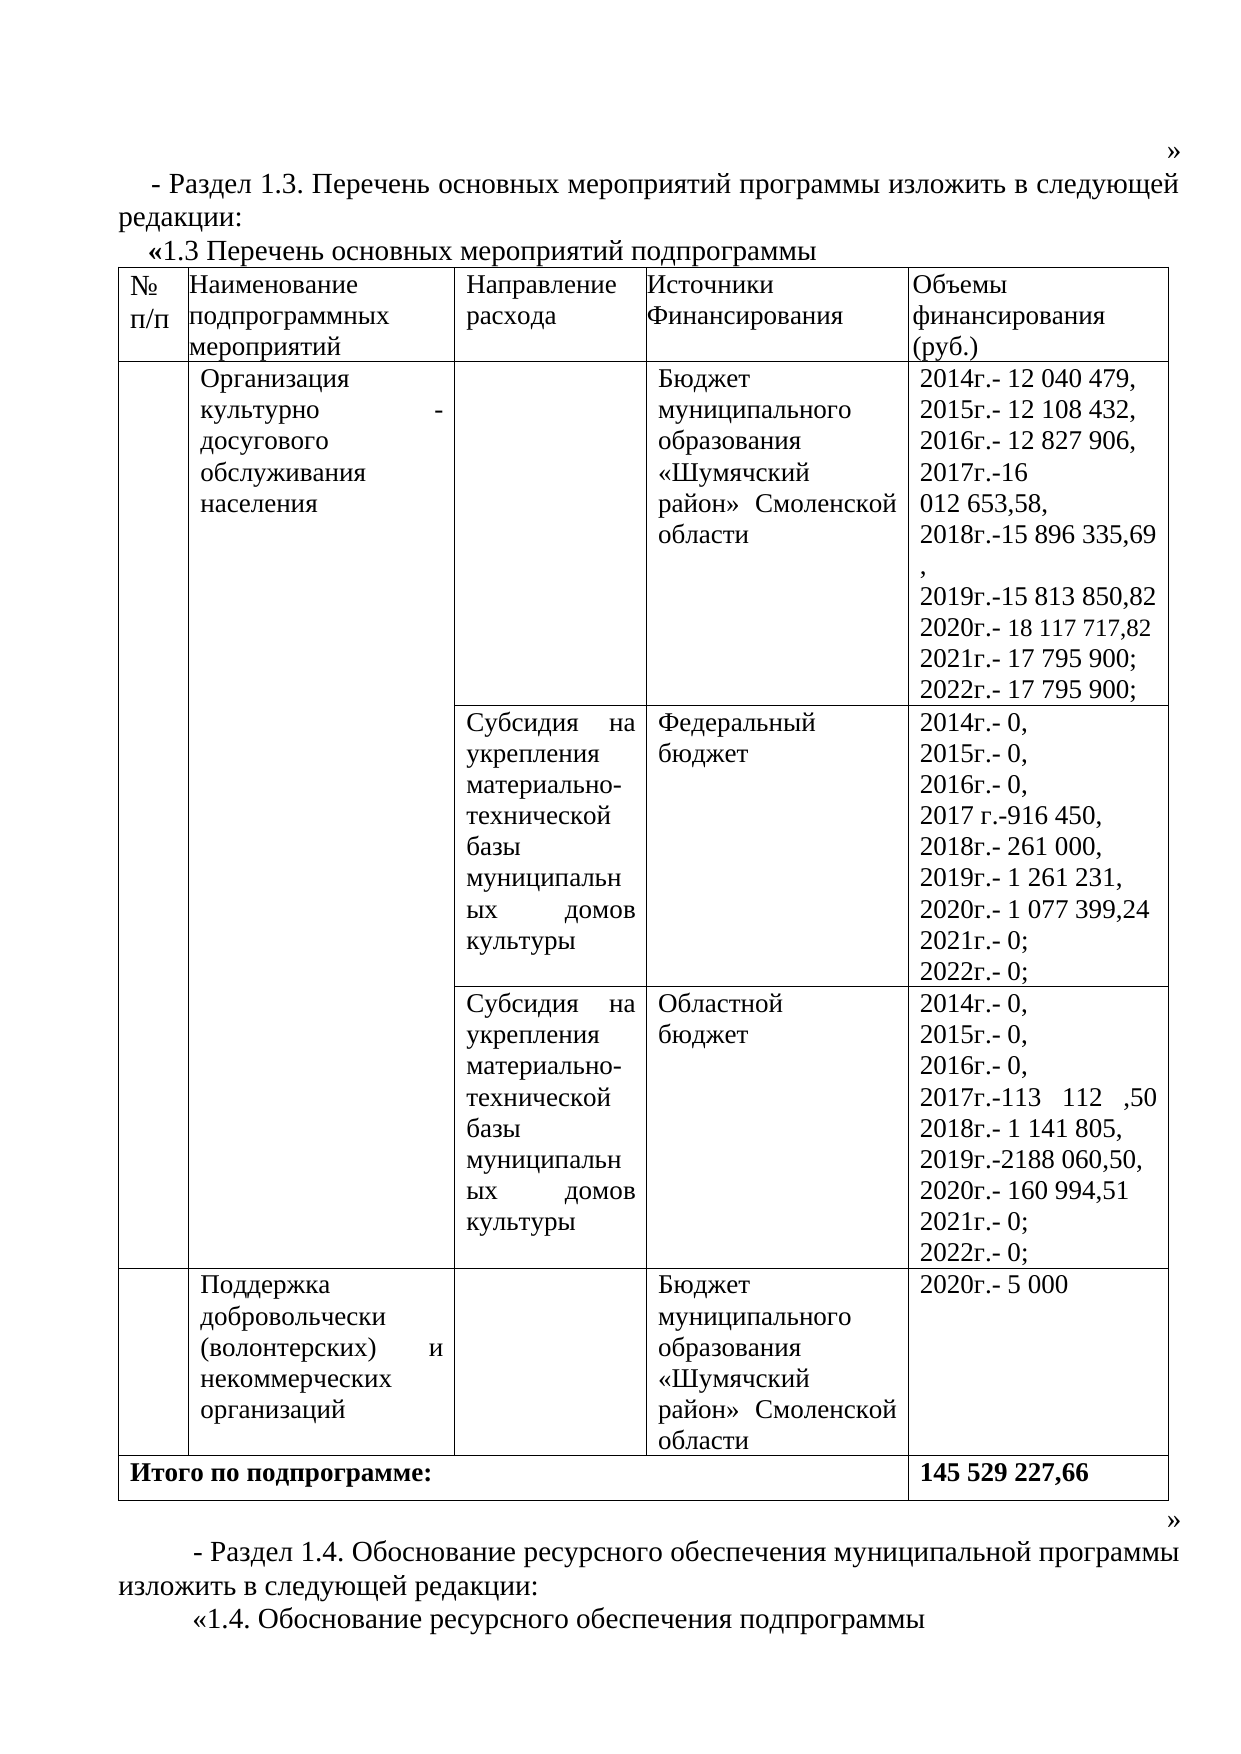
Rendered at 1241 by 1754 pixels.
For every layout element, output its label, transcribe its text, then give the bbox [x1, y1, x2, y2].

table_header Направление расхода [455, 268, 646, 361]
table_cell Субсидия на укрепления материально-технической базы муниципальных домов культуры [455, 987, 646, 1267]
table_cell Областной бюджет [647, 987, 908, 1267]
text «1.4. Обоснование ресурсного обеспечения подпрограммы [118, 1602, 1181, 1635]
table_cell 2014г.- 0, 2015г.- 0, 2016г.- 0, 2017 г.-916 450, 2018г.- 261 000, 2019г.- 1 261 231, 2020г.- 1 077 399,24 2021г.- 0; 2022г.- 0; [909, 706, 1168, 986]
text - Раздел 1.4. Обоснование ресурсного обеспечения муниципальной программы изложить в следующей редакции: [118, 1534, 1181, 1602]
text «1.3 Перечень основных мероприятий подпрограммы [148, 233, 1181, 267]
table_cell Бюджет муниципального образования «Шумячский район» Смоленской области [647, 362, 908, 705]
table_cell 2014г.- 0, 2015г.- 0, 2016г.- 0, 2017г.-113 112 ,50 2018г.- 1 141 805, 2019г.-2188 060,50, 2020г.- 160 994,51 2021г.- 0; 2022г.- 0; [909, 987, 1168, 1267]
table_header Источники Финансирования [647, 268, 908, 361]
table_cell Итого по подпрограмме: [119, 1456, 908, 1500]
table_cell [455, 362, 646, 705]
table_cell [119, 362, 188, 1267]
table_cell Федеральный бюджет [647, 706, 908, 986]
table_cell Поддержка добровольчески (волонтерских) и некоммерческих организаций [189, 1269, 454, 1455]
text » [148, 132, 1181, 166]
text - Раздел 1.3. Перечень основных мероприятий программы изложить в следующей редакции: [118, 166, 1181, 233]
table_cell Бюджет муниципального образования «Шумячский район» Смоленской области [647, 1269, 908, 1455]
table_header Объемы финансирования (руб.) [909, 268, 1168, 361]
table_header Наименование подпрограммных мероприятий [189, 268, 454, 361]
table_cell 145 529 227,66 [909, 1456, 1168, 1500]
table_header № п/п [119, 268, 188, 361]
table_cell Субсидия на укрепления материально-технической базы муниципальных домов культуры [455, 706, 646, 986]
table_cell 2020г.- 5 000 [909, 1269, 1168, 1455]
text » [118, 1501, 1181, 1534]
table_cell 2014г.- 12 040 479, 2015г.- 12 108 432, 2016г.- 12 827 906, 2017г.-16 012 653,58, 2018г.-15 896 335,69, 2019г.-15 813 850,82 2020г.- 18 117 717,82 2021г.- 17 795 900; 2022г.- 17 795 900; [909, 362, 1168, 705]
table_cell [119, 1269, 188, 1455]
table_cell [455, 1269, 646, 1455]
table_cell Организация культурно - досугового обслуживания населения [189, 362, 454, 1267]
